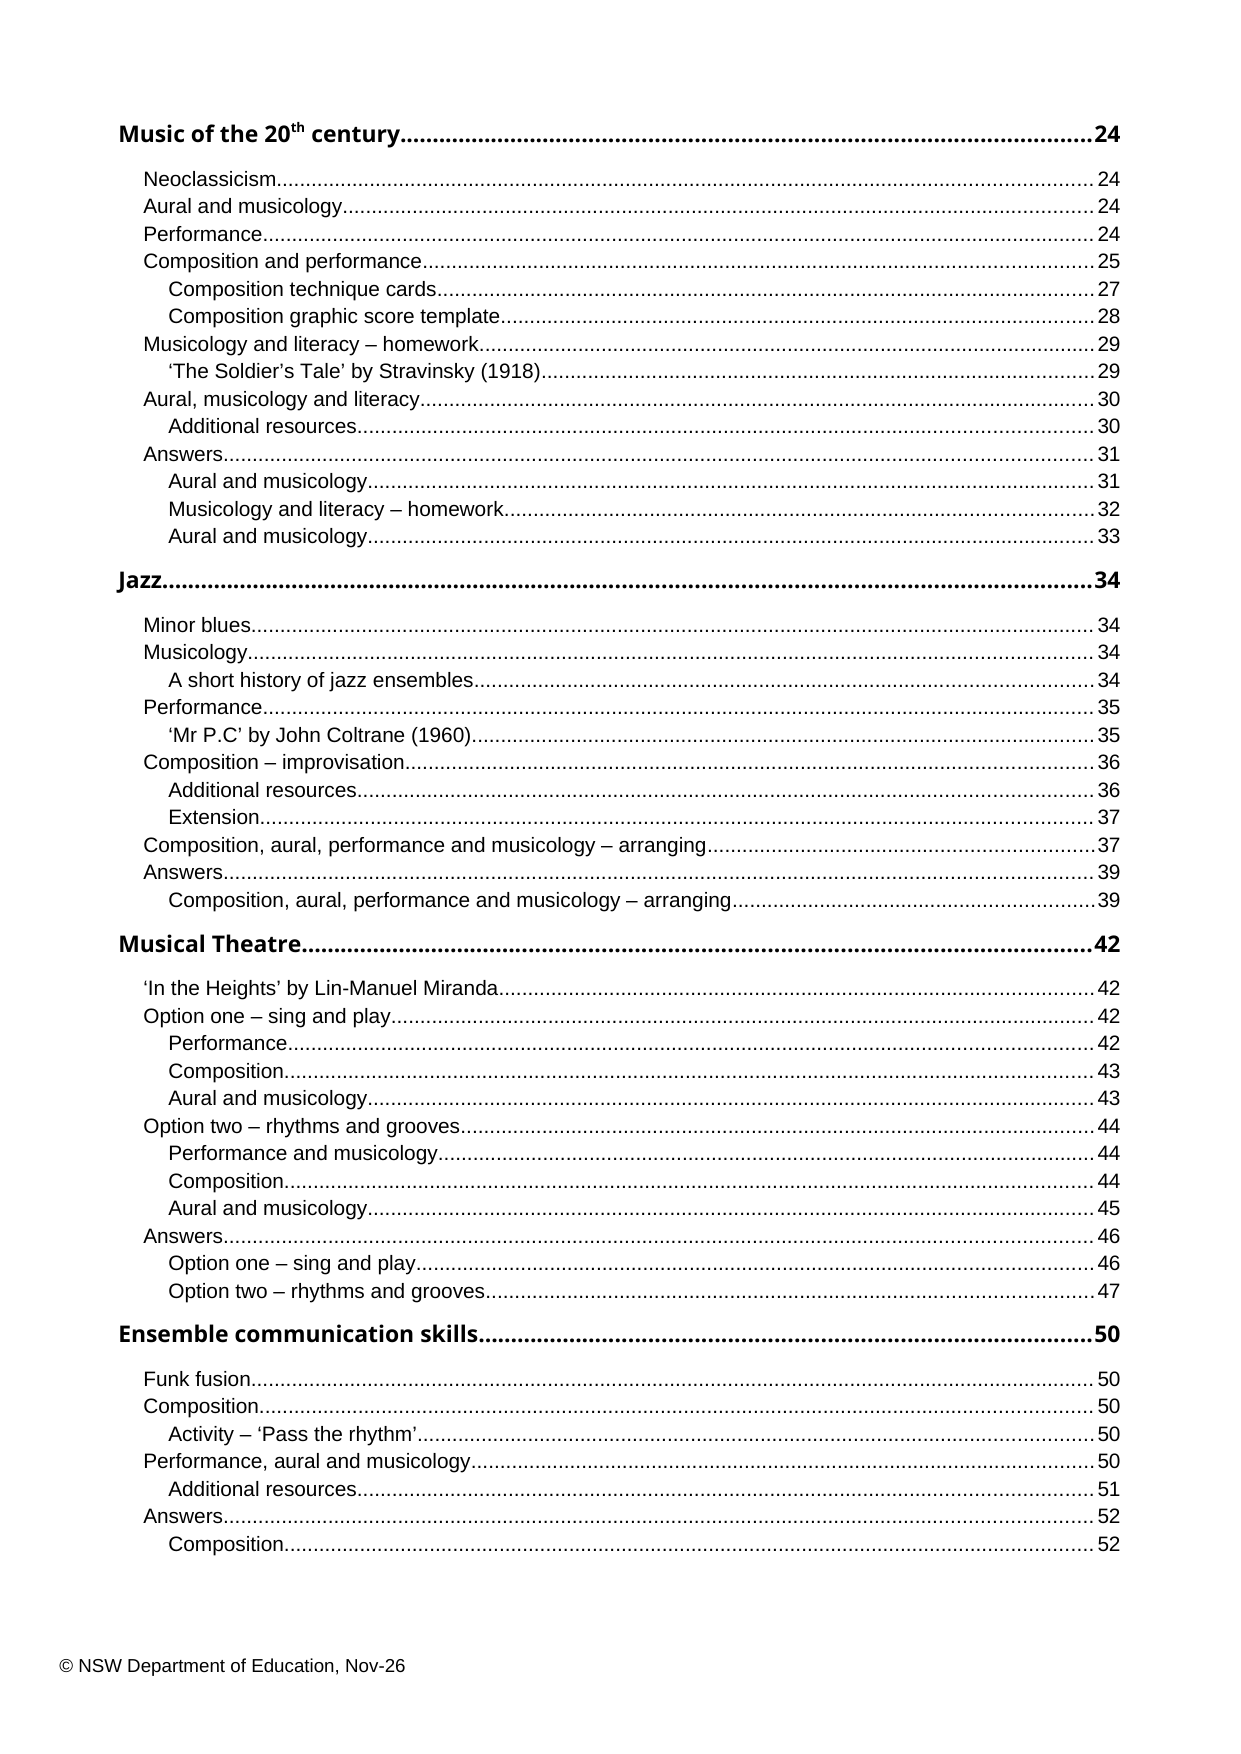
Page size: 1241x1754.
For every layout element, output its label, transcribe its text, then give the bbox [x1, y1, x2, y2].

text Funk fusion 50 [143, 1367, 1122, 1391]
text Performance, aural and musicology 50 [143, 1449, 1122, 1473]
text Performance and musicology 44 [168, 1141, 1122, 1165]
text Extension 37 [168, 805, 1122, 829]
text ‘Mr P.C’ by John Coltrane (1960) 35 [168, 722, 1122, 746]
text Additional resources 36 [168, 777, 1122, 801]
text Option one – sing and play 42 [143, 1003, 1122, 1027]
text Composition – improvisation 36 [143, 750, 1122, 774]
text Musicology and literacy – homework 32 [168, 497, 1122, 521]
text Composition 43 [168, 1058, 1122, 1082]
text Performance 24 [143, 222, 1122, 246]
text Aural and musicology 31 [168, 469, 1122, 493]
text Option one – sing and play 46 [168, 1251, 1122, 1275]
text Musical Theatre 42 [118, 927, 1122, 959]
text Performance 42 [168, 1031, 1122, 1055]
text Composition and performance 25 [143, 249, 1122, 273]
text Answers 31 [143, 442, 1122, 466]
text Musicology 34 [143, 640, 1122, 664]
text Additional resources 51 [168, 1477, 1122, 1501]
text Aural and musicology 24 [143, 194, 1122, 218]
text Aural and musicology 33 [168, 524, 1122, 548]
text Composition technique cards 27 [168, 277, 1122, 301]
text Option two – rhythms and grooves 44 [143, 1113, 1122, 1137]
text Answers 46 [143, 1223, 1122, 1247]
text Composition 52 [168, 1532, 1122, 1556]
text ‘In the Heights’ by Lin-Manuel Miranda 42 [143, 976, 1122, 1000]
text Option two – rhythms and grooves 47 [168, 1278, 1122, 1302]
text Performance 35 [143, 695, 1122, 719]
text Aural and musicology 45 [168, 1196, 1122, 1220]
text Minor blues 34 [143, 612, 1122, 636]
text Composition 44 [168, 1168, 1122, 1192]
text A short history of jazz ensembles 34 [168, 667, 1122, 691]
text Neoclassicism 24 [143, 167, 1122, 191]
text Ensemble communication skills 50 [118, 1318, 1122, 1350]
text Additional resources 30 [168, 414, 1122, 438]
text Music of the 20th century 24 [118, 118, 1122, 149]
text Musicology and literacy – homework 29 [143, 332, 1122, 356]
text Composition 50 [143, 1394, 1122, 1418]
text Composition, aural, performance and musicology – arranging 37 [143, 832, 1122, 856]
text Composition graphic score template 28 [168, 304, 1122, 328]
text Aural and musicology 43 [168, 1086, 1122, 1110]
text Activity – ‘Pass the rhythm’ 50 [168, 1422, 1122, 1446]
text ‘The Soldier’s Tale’ by Stravinsky (1918) 29 [168, 359, 1122, 383]
text Answers 39 [143, 860, 1122, 884]
text Aural, musicology and literacy 30 [143, 387, 1122, 411]
text Composition, aural, performance and musicology – arranging 39 [168, 887, 1122, 911]
text Jazz 34 [118, 564, 1122, 595]
text Answers 52 [143, 1504, 1122, 1528]
